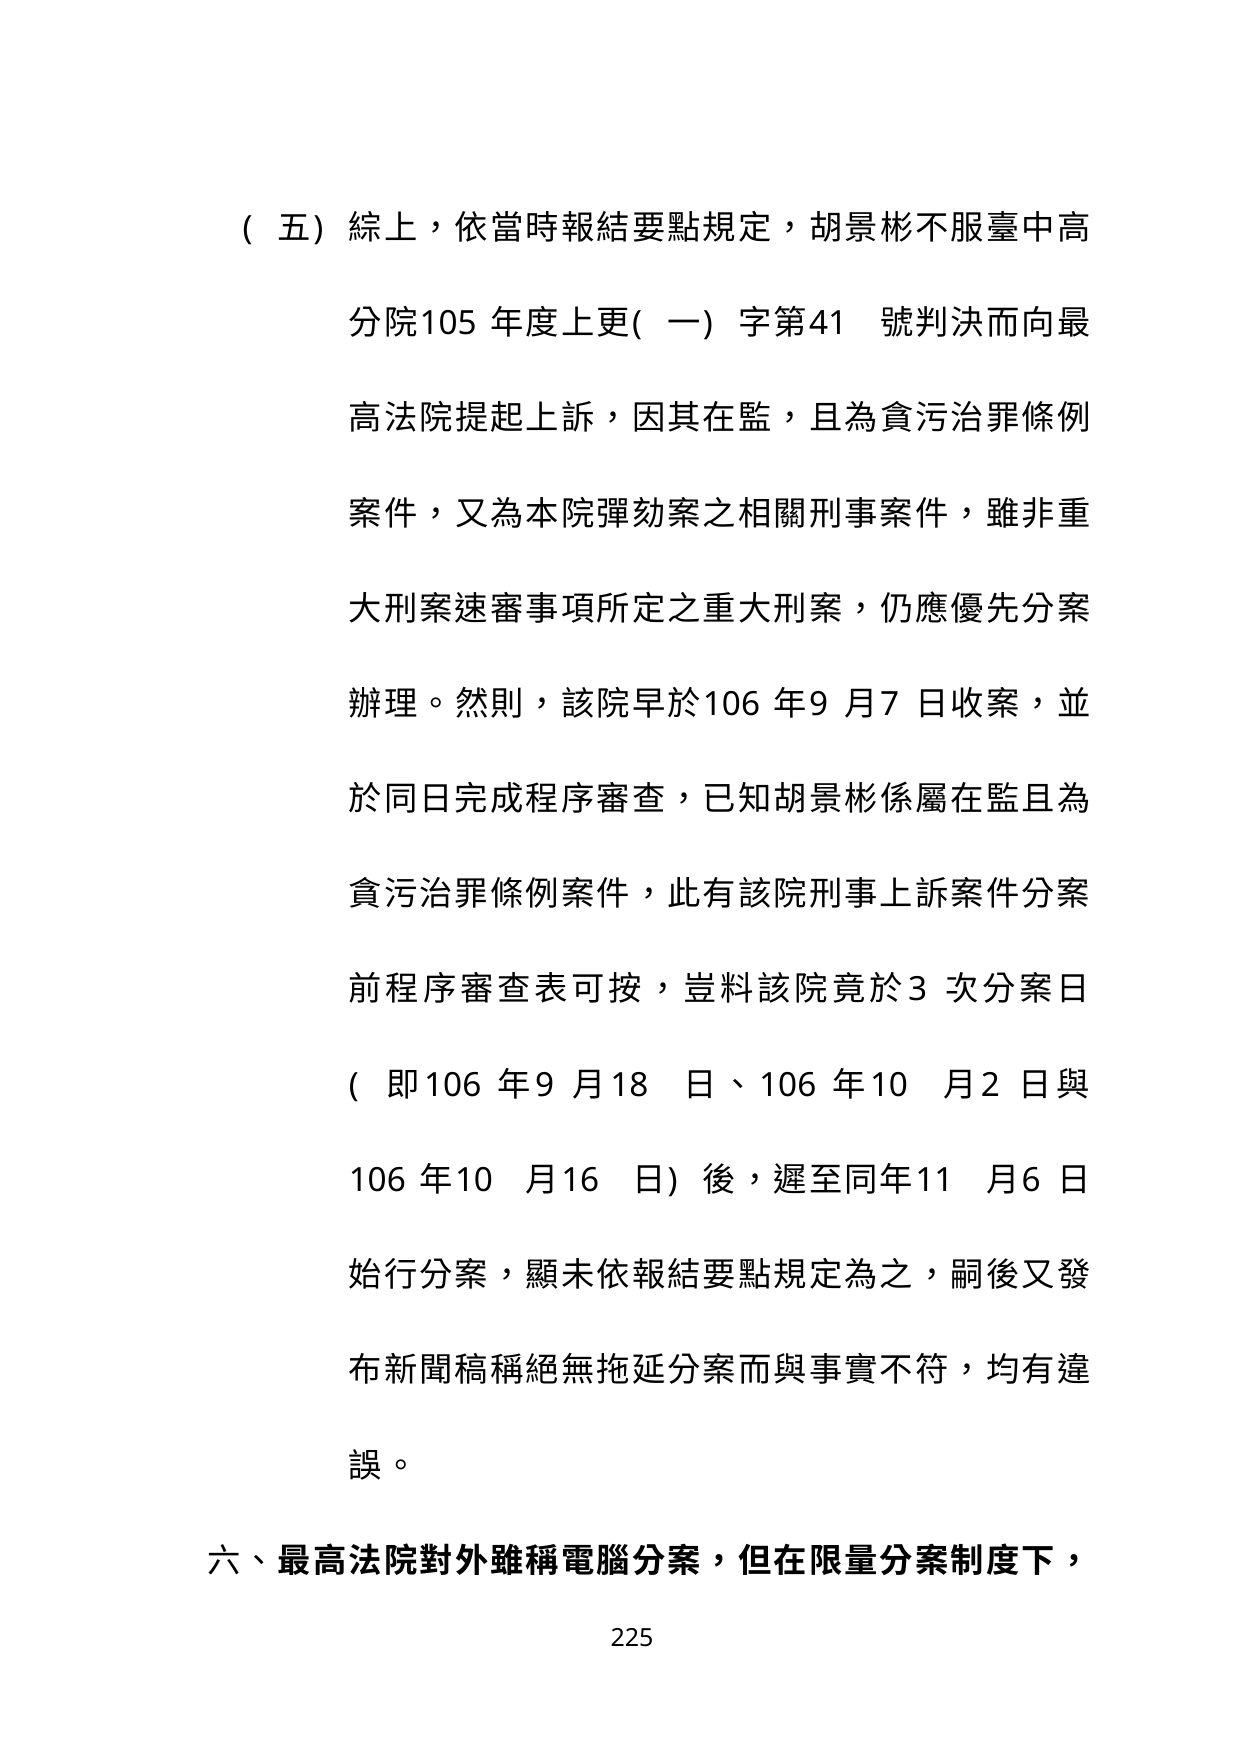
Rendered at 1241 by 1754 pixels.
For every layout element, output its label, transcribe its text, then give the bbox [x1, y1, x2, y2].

subtitle 綜上，依當時報結要點規定，胡景彬不服臺中高分院105年度上更(一)字第41號判決而向最高法院提起上訴，因其在監，且為貪污治罪條例案件，又為本院彈劾案之相關刑事案件，雖非重大刑案速審事項所定之重大刑案，仍應優先分案辦理。然則，該院早於106年9月7日收案，並於同日完成程序審查，已知胡景彬係屬在監且為貪污治罪條例案件，此有該院刑事上訴案件分案前程序審查表可按，豈料該院竟於3次分案日(即106年9月18日、106年10月2日與106年10月16日)後，遲至同年11月6日始行分案，顯未依報結要點規定為之，嗣後又發布新聞稿稱絕無拖延分案而與事實不符，均有違誤。 [242, 177, 1092, 1510]
